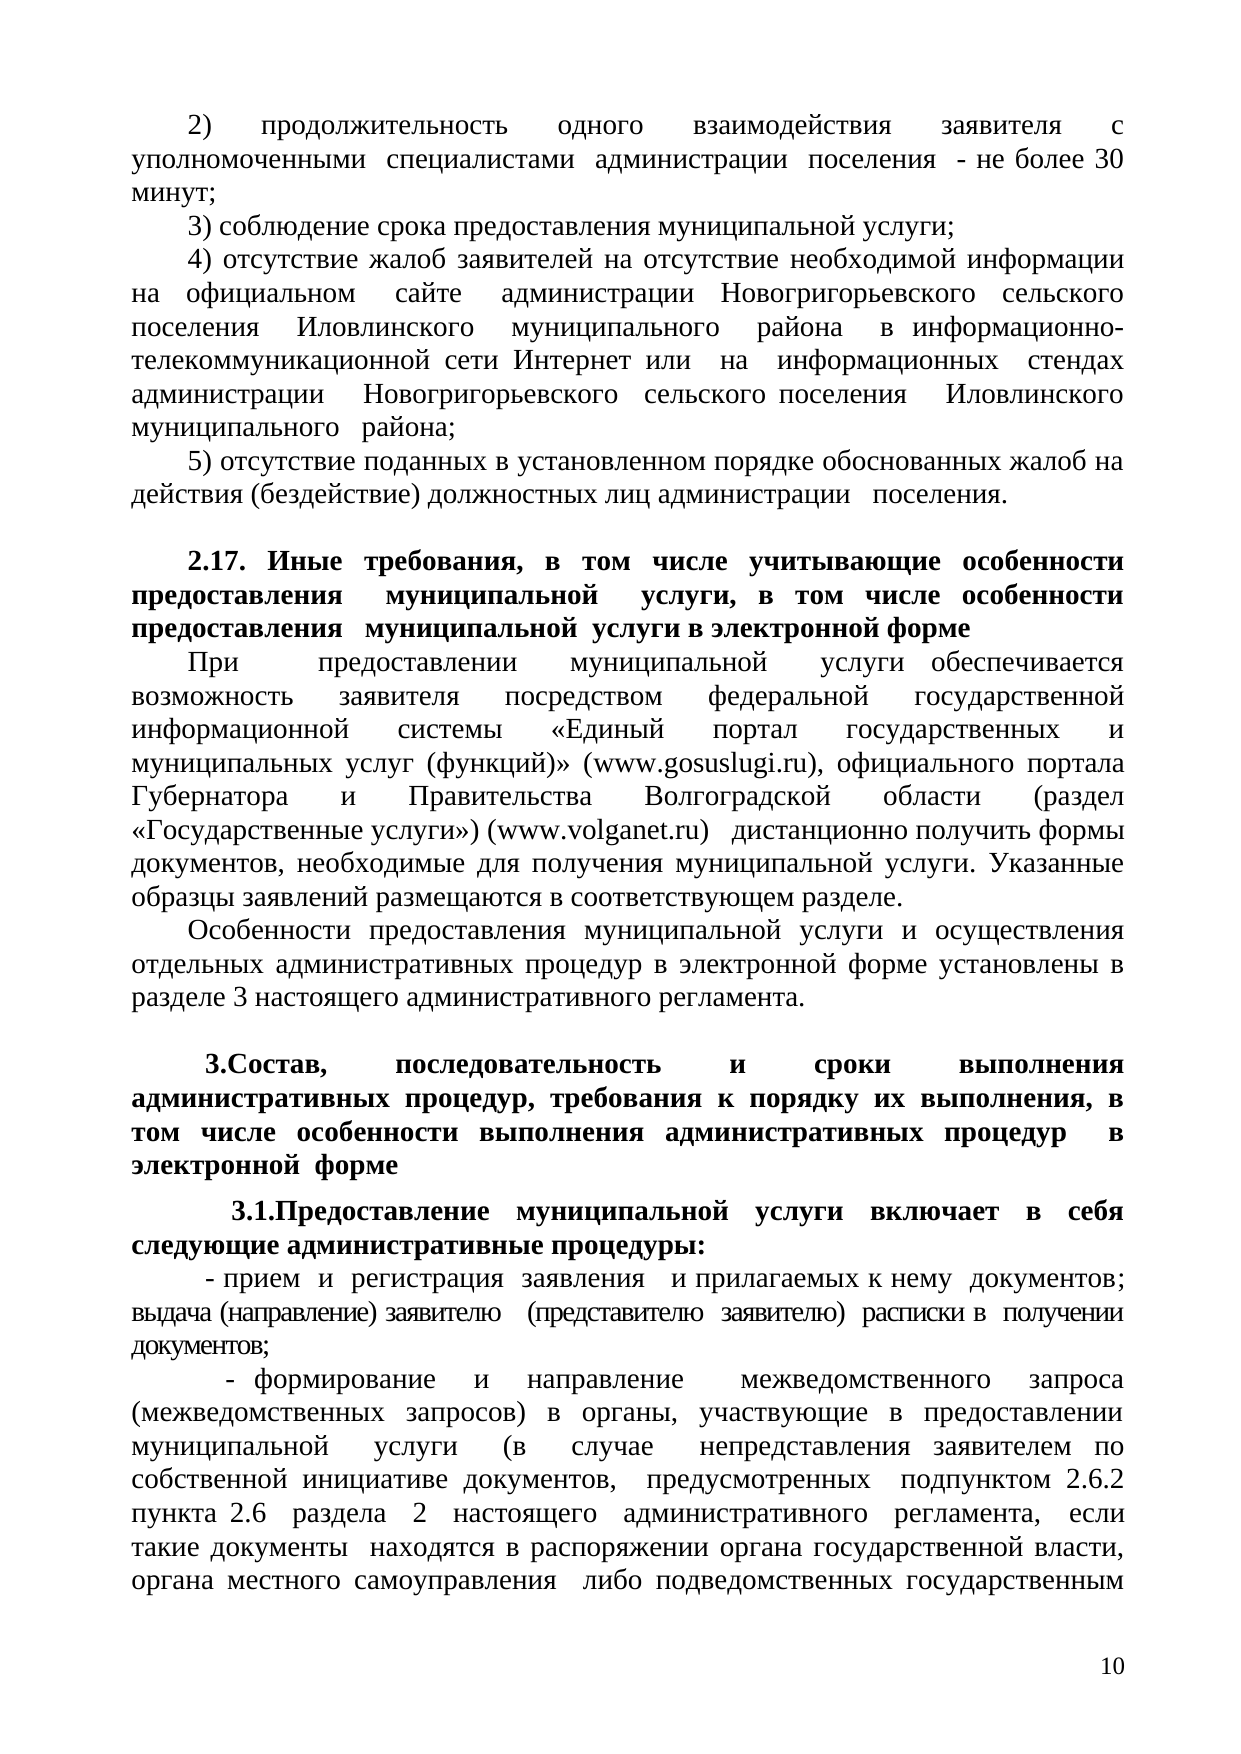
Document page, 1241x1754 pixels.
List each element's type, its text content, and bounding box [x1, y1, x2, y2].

text 4) отсутствие жалоб заявителей на отсутствие необходимой информации на официальном сайте администрации Новогригорьевского сельского поселения Иловлинского муниципального района в информационно-телекоммуникационной сети Интернет или на информационных стендах администрации Новогригорьевского сельского поселения Иловлинского муниципального района; [131, 242, 1125, 443]
text Особенности предоставления муниципальной услуги и осуществления отдельных административных процедур в электронной форме установлены в разделе 3 настоящего административного регламента. [131, 912, 1125, 1013]
text 3.1.Предоставление муниципальной услуги включает в себя следующие административные процедуры: [131, 1193, 1125, 1260]
text 3) соблюдение срока предоставления муниципальной услуги; [131, 208, 1125, 242]
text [131, 1361, 1125, 1596]
text 2) продолжительность одного взаимодействия заявителя с уполномоченными специалистами администрации поселения - не более 30 минут; [131, 107, 1125, 208]
text 5) отсутствие поданных в установленном порядке обоснованных жалоб на действия (бездействие) должностных лиц администрации поселения. [131, 443, 1125, 510]
text 2.17. Иные требования, в том числе учитывающие особенности предоставления муниципальной услуги, в том числе особенности предоставления муниципальной услуги в электронной форме [131, 543, 1125, 644]
text 3.Состав, последовательность и сроки выполнения административных процедур, требования к порядку их выполнения, в том числе особенности выполнения административных процедур в электронной форме [131, 1047, 1125, 1181]
text - прием и регистрация заявления и прилагаемых к нему документов; выдача (направление) заявителю (представителю заявителю) расписки в получении документов; [131, 1260, 1125, 1361]
text При предоставлении муниципальной услуги обеспечивается возможность заявителя посредством федеральной государственной информационной системы «Единый портал государственных и муниципальных услуг (функций)» (www.gosuslugi.ru), официального портала Губернатора и Правительства Волгоградской области (раздел «Государственные услуги») (www.volganet.ru) дистанционно получить формы документов, необходимые для получения муниципальной услуги. Указанные образцы заявлений размещаются в соответствующем разделе. [131, 644, 1125, 912]
